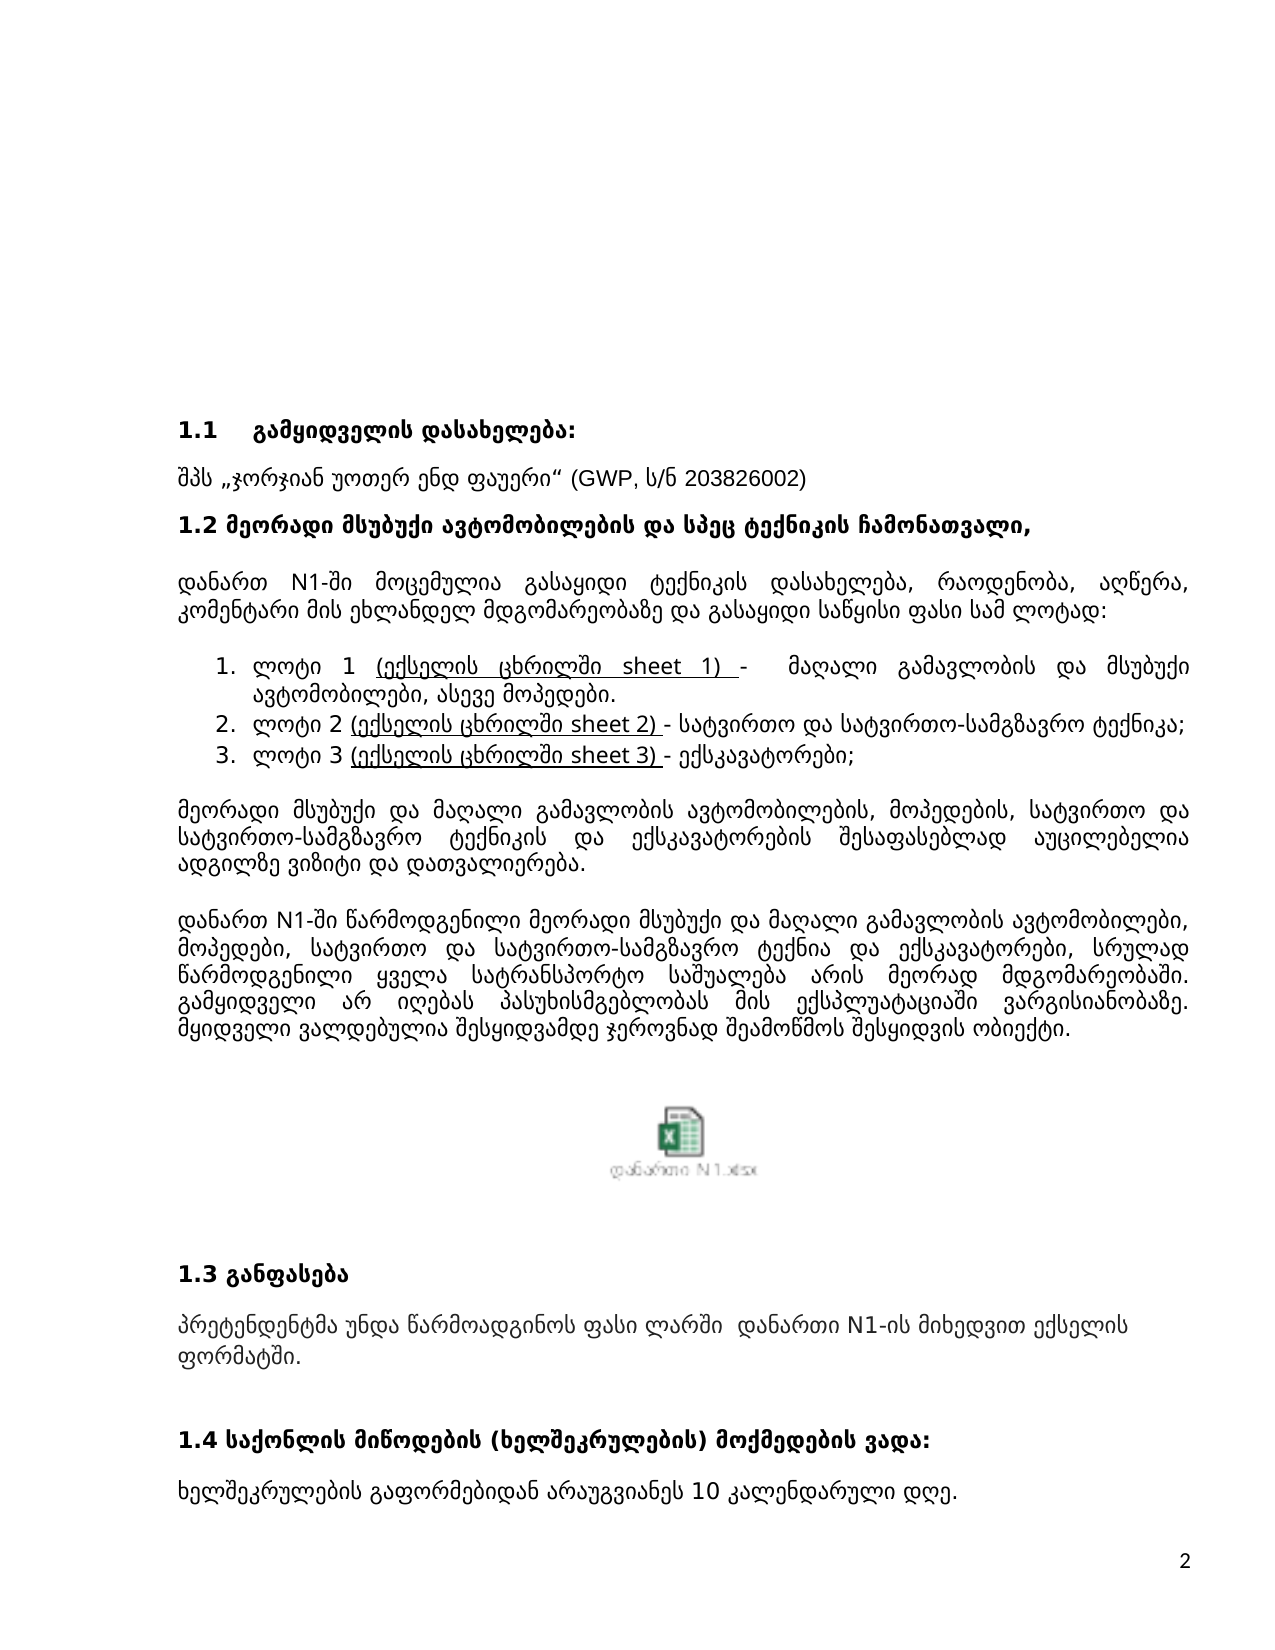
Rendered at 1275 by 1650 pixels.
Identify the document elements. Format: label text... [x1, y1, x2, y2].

text მეორადი მსუბუქი და მაღალი გამავლობის ავტომობილების, მოპედების, სატვირთო და სატვირთო-სამგზავრო ტექნიკის და ექსკავატორების შესაფასებლად აუცილებელია ადგილზე ვიზიტი და დათვალიერება. [177, 797, 1191, 877]
list გამყიდველის დასახელება: [177, 417, 1191, 444]
text შპს „ჯორჯიან უოთერ ენდ ფაუერი“ (GWP, ს/ნ 203826002) [177, 464, 1191, 491]
list ლოტი 2 (ექსელის ცხრილში sheet 2) - სატვირთო და სატვირთო-სამგზავრო ტექნიკა; [215, 708, 1191, 739]
text პრეტენდენტმა უნდა წარმოადგინოს ფასი ლარში დანართი N1-ის მიხედვით ექსელის ფორმატში. [177, 1312, 1191, 1402]
text დანართ N1-ში წარმოდგენილი მეორადი მსუბუქი და მაღალი გამავლობის ავტომობილები, მოპედები, სატვირთო და სატვირთო-სამგზავრო ტექნია და ექსკავატორები, სრულად წარმოდგენილი ყველა სატრანსპორტო საშუალება არის მეორად მდგომარეობაში. გამყიდველი არ იღებას პასუხისმგებლობას მის ექსპლუატაციაში ვარგისიანობაზე. მყიდველი ვალდებულია შესყიდვამდე ჯეროვნად შეამოწმოს შესყიდვის ობიექტი. [177, 904, 1191, 1042]
text 1.3 განფასება [177, 1261, 1191, 1287]
text დანართ N1-ში მოცემულია გასაყიდი ტექნიკის დასახელება, რაოდენობა, აღწერა, კომენტარი მის ეხლანდელ მდგომარეობაზე და გასაყიდი საწყისი ფასი სამ ლოტად: [177, 566, 1191, 623]
text 1.2 მეორადი მსუბუქი ავტომობილების და სპეც ტექნიკის ჩამონათვალი, [177, 512, 1191, 539]
text 1.4 საქონლის მიწოდების (ხელშეკრულების) მოქმედების ვადა: [177, 1427, 1191, 1453]
text ხელშეკრულების გაფორმებიდან არაუგვიანეს 10 კალენდარული დღე. [177, 1478, 1191, 1505]
list ლოტი 1 (ექსელის ცხრილში sheet 1) - მაღალი გამავლობის და მსუბუქი ავტომობილები, ასევე მოპედები. [215, 650, 1191, 708]
list ლოტი 3 (ექსელის ცხრილში sheet 3) - ექსკავატორები; [215, 739, 1191, 771]
